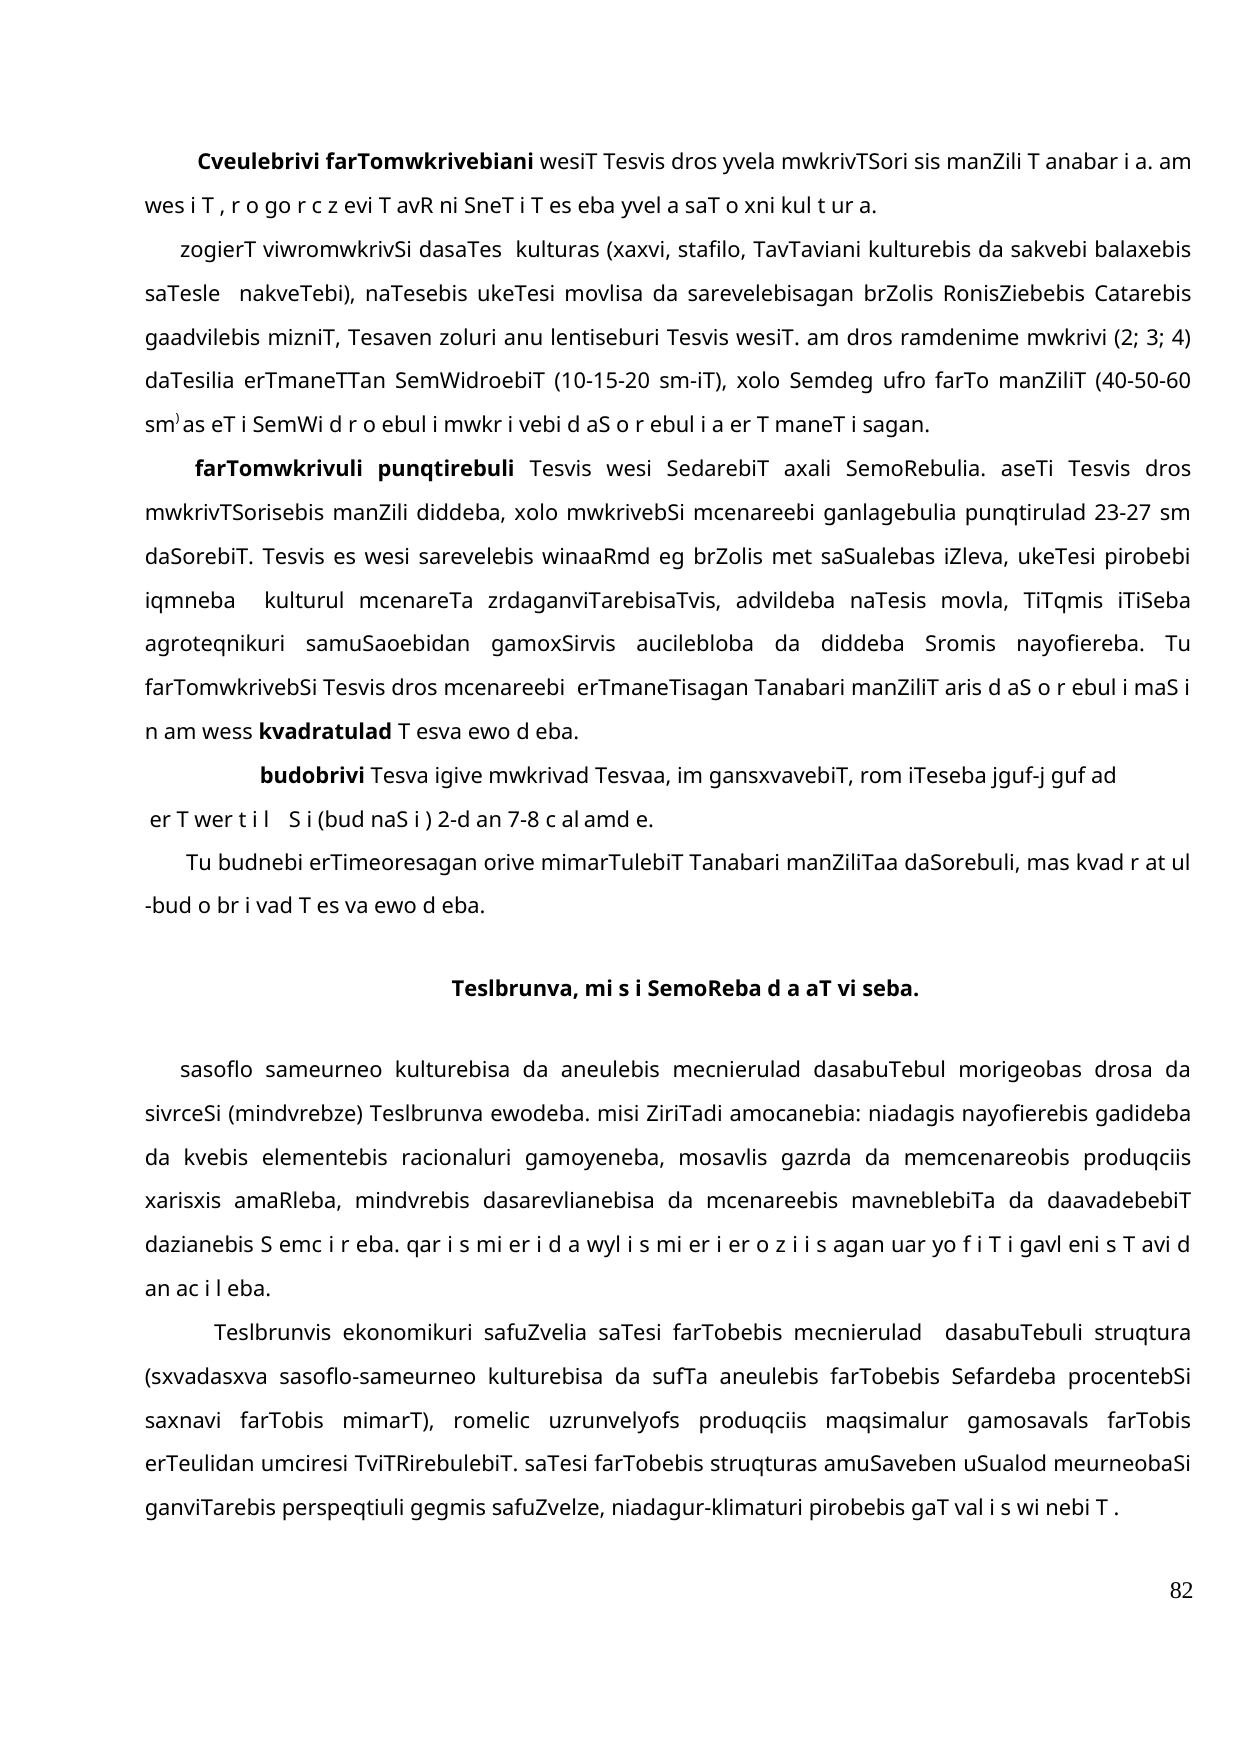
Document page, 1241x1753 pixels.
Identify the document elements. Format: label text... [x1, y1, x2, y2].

text zogierT viwromwkrivSi dasaTes kulturas (xaxvi, stafilo, TavTaviani kulturebis da sakvebi balaxebis saTesle nakveTebi), naTesebis ukeTesi movlisa da sarevelebisagan brZolis RonisZiebebis Catarebis gaadvilebis mizniT, Tesaven zoluri anu lentiseburi Tesvis wesiT. am dros ramdenime mwkrivi (2; 3; 4) daTesilia erTmaneTTan SemWidroebiT (10-15-20 sm-iT), xolo Semdeg ufro farTo manZiliT (40-50-60 sm) as eT i SemWi d r o ebul i mwkr i vebi d aS o r ebul i a er T maneT i sagan. [144, 234, 1192, 439]
text Teslbrunvis ekonomikuri safuZvelia saTesi farTobebis mecnierulad dasabuTebuli struqtura (sxvadasxva sasoflo-sameurneo kulturebisa da sufTa aneulebis farTobebis Sefardeba procentebSi saxnavi farTobis mimarT), romelic uzrunvelyofs produqciis maqsimalur gamosavals farTobis erTeulidan umciresi TviTRirebulebiT. saTesi farTobebis struqturas amuSaveben uSualod meurneobaSi ganviTarebis perspeqtiuli gegmis safuZvelze, niadagur-klimaturi pirobebis gaT val i s wi nebi T . [144, 1317, 1192, 1522]
text sasoflo sameurneo kulturebisa da aneulebis mecnierulad dasabuTebul morigeobas drosa da sivrceSi (mindvrebze) Teslbrunva ewodeba. misi ZiriTadi amocanebia: niadagis nayofierebis gadideba da kvebis elementebis racionaluri gamoyeneba, mosavlis gazrda da memcenareobis produqciis xarisxis amaRleba, mindvrebis dasarevlianebisa da mcenareebis mavneblebiTa da daavadebebiT dazianebis S emc i r eba. qar i s mi er i d a wyl i s mi er i er o z i i s agan uar yo f i T i gavl eni s T avi d an ac i l eba. [144, 1054, 1192, 1303]
text farTomwkrivuli punqtirebuli Tesvis wesi SedarebiT axali SemoRebulia. aseTi Tesvis dros mwkrivTSorisebis manZili diddeba, xolo mwkrivebSi mcenareebi ganlagebulia punqtirulad 23-27 sm daSorebiT. Tesvis es wesi sarevelebis winaaRmd eg brZolis met saSualebas iZleva, ukeTesi pirobebi iqmneba kulturul mcenareTa zrdaganviTarebisaTvis, advildeba naTesis movla, TiTqmis iTiSeba agroteqnikuri samuSaoebidan gamoxSirvis aucilebloba da diddeba Sromis nayofiereba. Tu farTomwkrivebSi Tesvis dros mcenareebi erTmaneTisagan Tanabari manZiliT aris d aS o r ebul i maS i n am wess kvadratulad T esva ewo d eba. [144, 453, 1192, 746]
text Teslbrunva, mi s i SemoReba d a aT vi seba. [132, 973, 1239, 1003]
text budobrivi Tesva igive mwkrivad Tesvaa, im gansxvavebiT, rom iTeseba jguf-j guf ad [147, 760, 1218, 790]
text Cveulebrivi farTomwkrivebiani wesiT Tesvis dros yvela mwkrivTSori sis manZili T anabar i a. am wes i T , r o go r c z evi T avR ni SneT i T es eba yvel a saT o xni kul t ur a. [144, 146, 1192, 219]
text Tu budnebi erTimeoresagan orive mimarTulebiT Tanabari manZiliTaa daSorebuli, mas kvad r at ul -bud o br i vad T es va ewo d eba. [144, 847, 1192, 920]
text er T wer t i l S i (bud naS i ) 2-d an 7-8 c al amd e. [115, 804, 1240, 834]
